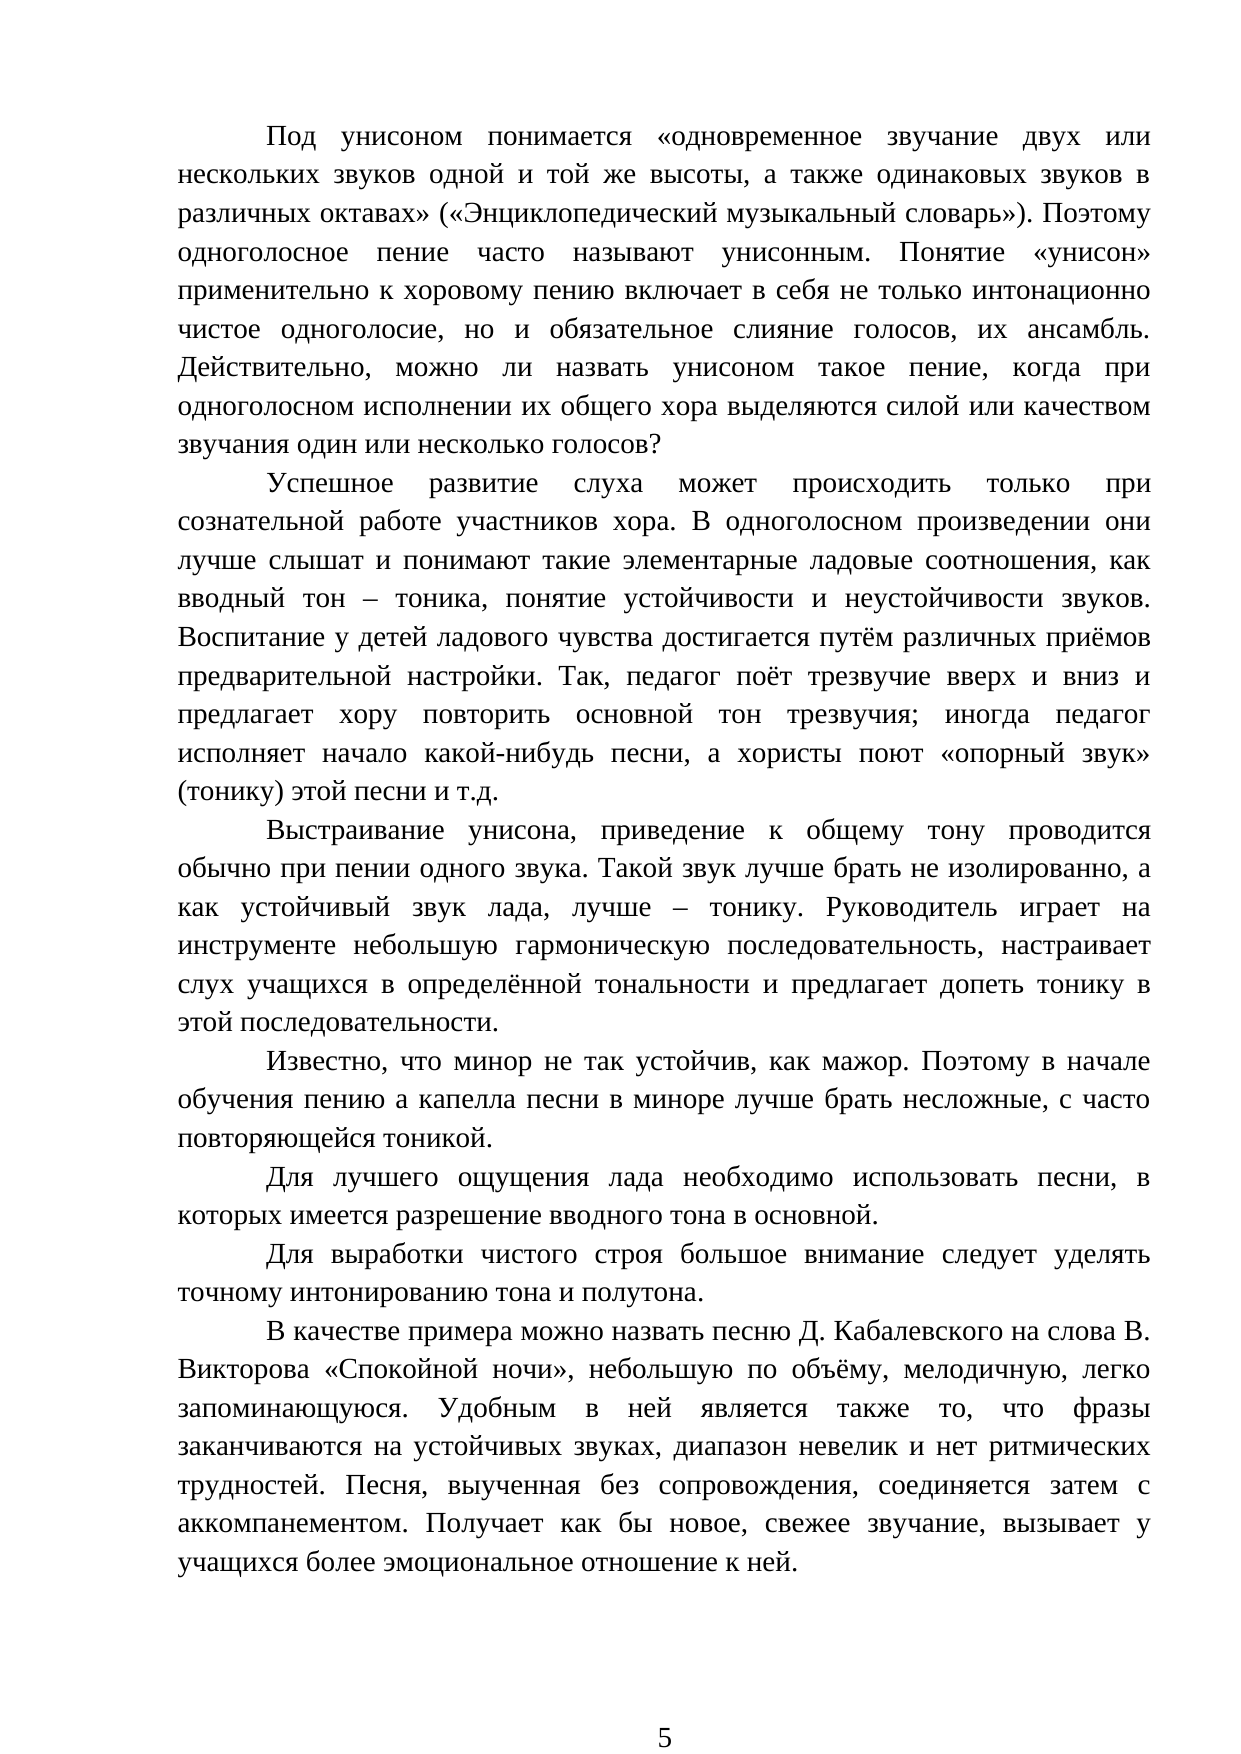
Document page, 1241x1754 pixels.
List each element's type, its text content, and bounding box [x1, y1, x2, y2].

text Выстраивание унисона, приведение к общему тону проводится обычно при пении одного звука. Такой звук лучше брать не изолированно, а как устойчивый звук лада, лучше – тонику. Руководитель играет на инструменте небольшую гармоническую последовательность, настраивает слух учащихся в определённой тональности и предлагает допеть тонику в этой последовательности. [177, 812, 1152, 1038]
text Под унисоном понимается «одновременное звучание двух или нескольких звуков одной и той же высоты, а также одинаковых звуков в различных октавах» («Энциклопедический музыкальный словарь»). Поэтому одноголосное пение часто называют унисонным. Понятие «унисон» применительно к хоровому пению включает в себя не только интонационно чистое одноголосие, но и обязательное слияние голосов, их ансамбль. Действительно, можно ли назвать унисоном такое пение, когда при одноголосном исполнении их общего хора выделяются силой или качеством звучания один или несколько голосов? [177, 118, 1152, 460]
text В качестве примера можно назвать песню Д. Кабалевского на слова В. Викторова «Спокойной ночи», небольшую по объёму, мелодичную, легко запоминающуюся. Удобным в ней является также то, что фразы заканчиваются на устойчивых звуках, диапазон невелик и нет ритмических трудностей. Песня, выученная без сопровождения, соединяется затем с аккомпанементом. Получает как бы новое, свежее звучание, вызывает у учащихся более эмоциональное отношение к ней. [177, 1313, 1152, 1578]
text Успешное развитие слуха может происходить только при сознательной работе участников хора. В одноголосном произведении они лучше слышат и понимают такие элементарные ладовые соотношения, как вводный тон – тоника, понятие устойчивости и неустойчивости звуков. Воспитание у детей ладового чувства достигается путём различных приёмов предварительной настройки. Так, педагог поёт трезвучие вверх и вниз и предлагает хору повторить основной тон трезвучия; иногда педагог исполняет начало какой-нибудь песни, а хористы поют «опорный звук» (тонику) этой песни и т.д. [177, 465, 1152, 807]
text Для выработки чистого строя большое внимание следует уделять точному интонированию тона и полутона. [177, 1236, 1152, 1308]
text Для лучшего ощущения лада необходимо использовать песни, в которых имеется разрешение вводного тона в основной. [177, 1159, 1152, 1231]
text Известно, что минор не так устойчив, как мажор. Поэтому в начале обучения пению а капелла песни в миноре лучше брать несложные, с часто повторяющейся тоникой. [177, 1043, 1152, 1154]
